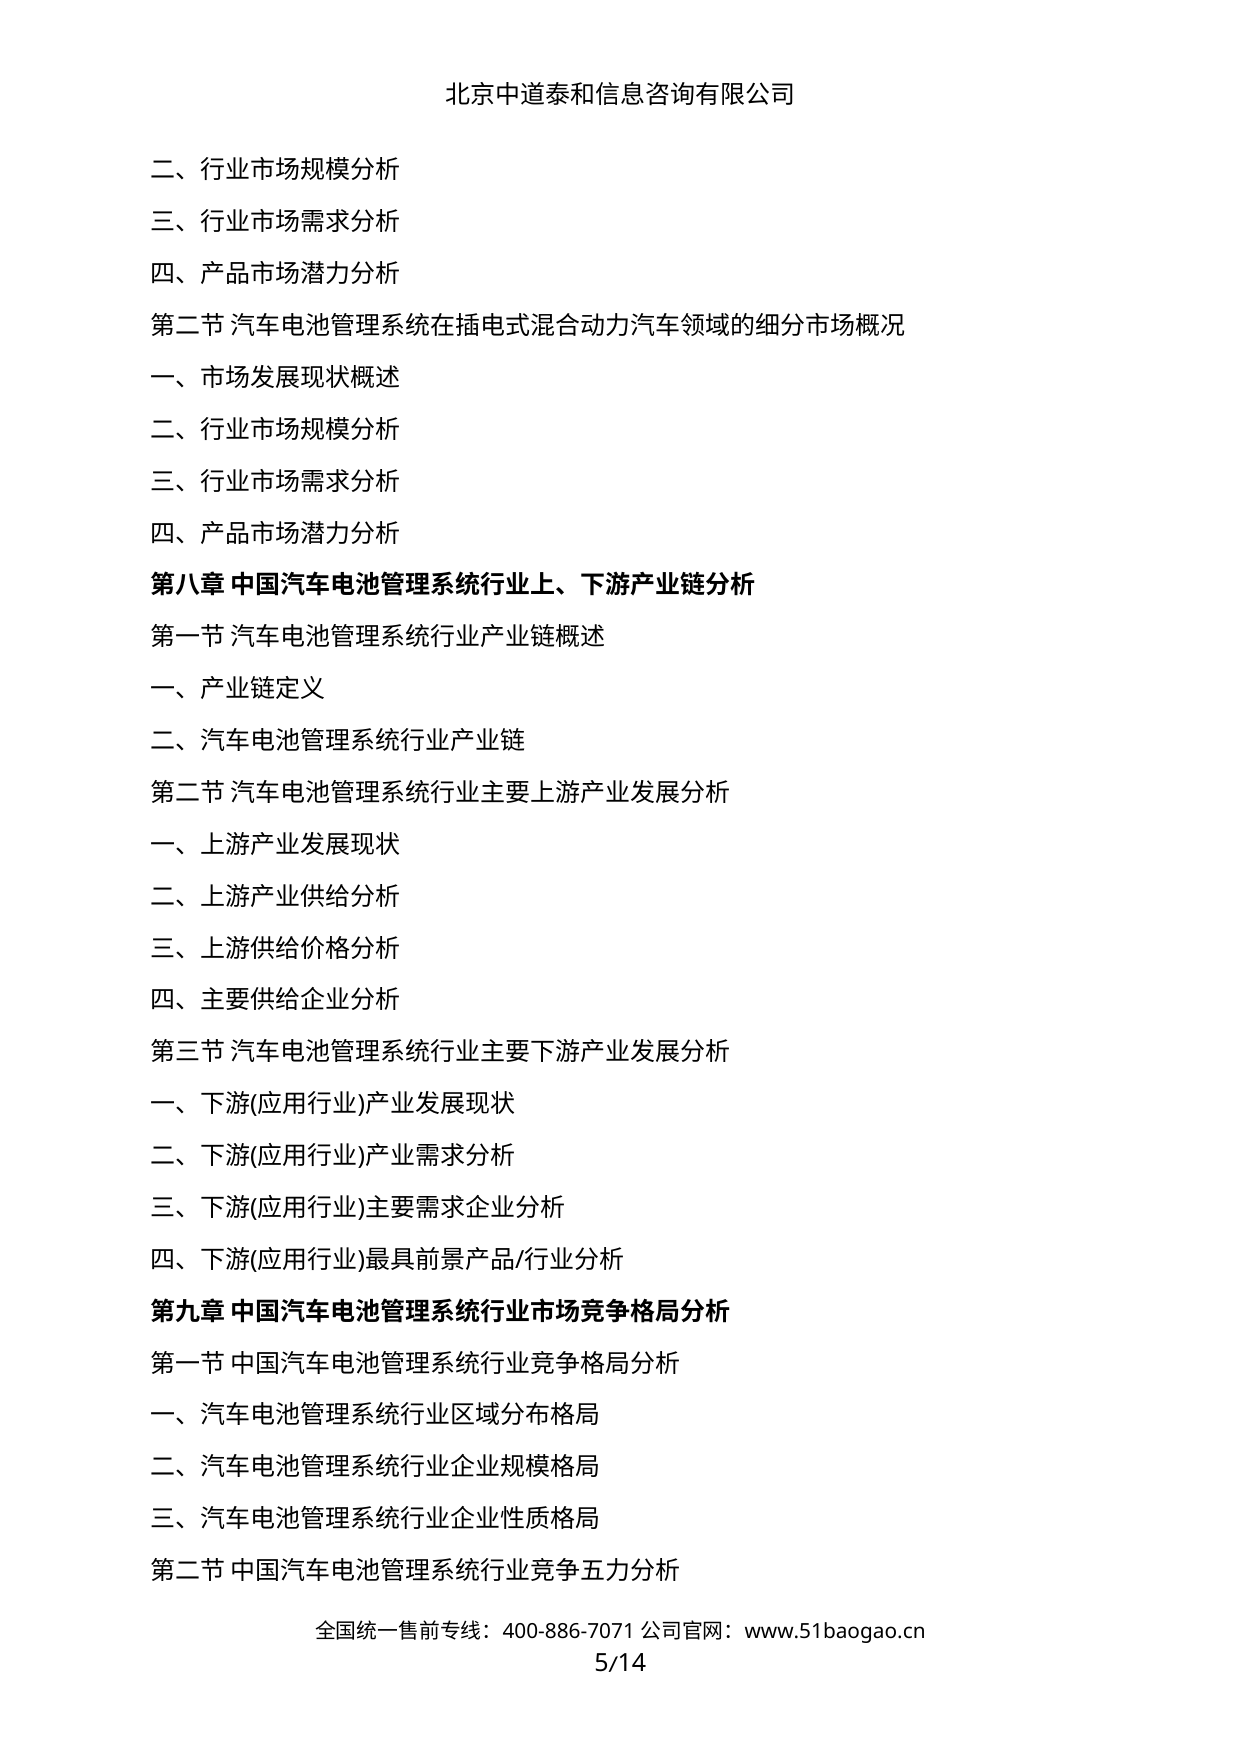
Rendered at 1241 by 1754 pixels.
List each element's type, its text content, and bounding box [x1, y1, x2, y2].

text 第三节 汽车电池管理系统行业主要下游产业发展分析 [150, 1032, 1090, 1068]
text 第二节 汽车电池管理系统行业主要上游产业发展分析 [150, 772, 1090, 809]
text 二、下游(应用行业)产业需求分析 [150, 1136, 1090, 1172]
text 二、行业市场规模分析 [150, 409, 1090, 446]
text 第二节 汽车电池管理系统在插电式混合动力汽车领域的细分市场概况 [150, 306, 1090, 342]
text 四、下游(应用行业)最具前景产品/行业分析 [150, 1239, 1090, 1276]
text 三、行业市场需求分析 [150, 461, 1090, 497]
text 四、产品市场潜力分析 [150, 513, 1090, 549]
text 三、行业市场需求分析 [150, 202, 1090, 238]
text 三、下游(应用行业)主要需求企业分析 [150, 1187, 1090, 1224]
text 一、上游产业发展现状 [150, 824, 1090, 861]
text 二、汽车电池管理系统行业企业规模格局 [150, 1447, 1090, 1483]
text 二、汽车电池管理系统行业产业链 [150, 721, 1090, 757]
text 第二节 中国汽车电池管理系统行业竞争五力分析 [150, 1551, 1090, 1587]
text 三、汽车电池管理系统行业企业性质格局 [150, 1499, 1090, 1535]
text 二、上游产业供给分析 [150, 876, 1090, 912]
text 第一节 汽车电池管理系统行业产业链概述 [150, 617, 1090, 653]
text 一、市场发展现状概述 [150, 357, 1090, 394]
text 第八章 中国汽车电池管理系统行业上、下游产业链分析 [150, 565, 1090, 601]
text 三、上游供给价格分析 [150, 928, 1090, 964]
text 第一节 中国汽车电池管理系统行业竞争格局分析 [150, 1343, 1090, 1379]
text 四、产品市场潜力分析 [150, 254, 1090, 290]
text 四、主要供给企业分析 [150, 980, 1090, 1016]
text 二、行业市场规模分析 [150, 150, 1090, 186]
text 一、下游(应用行业)产业发展现状 [150, 1084, 1090, 1120]
text 第九章 中国汽车电池管理系统行业市场竞争格局分析 [150, 1291, 1090, 1327]
text 一、汽车电池管理系统行业区域分布格局 [150, 1395, 1090, 1431]
text 一、产业链定义 [150, 669, 1090, 705]
